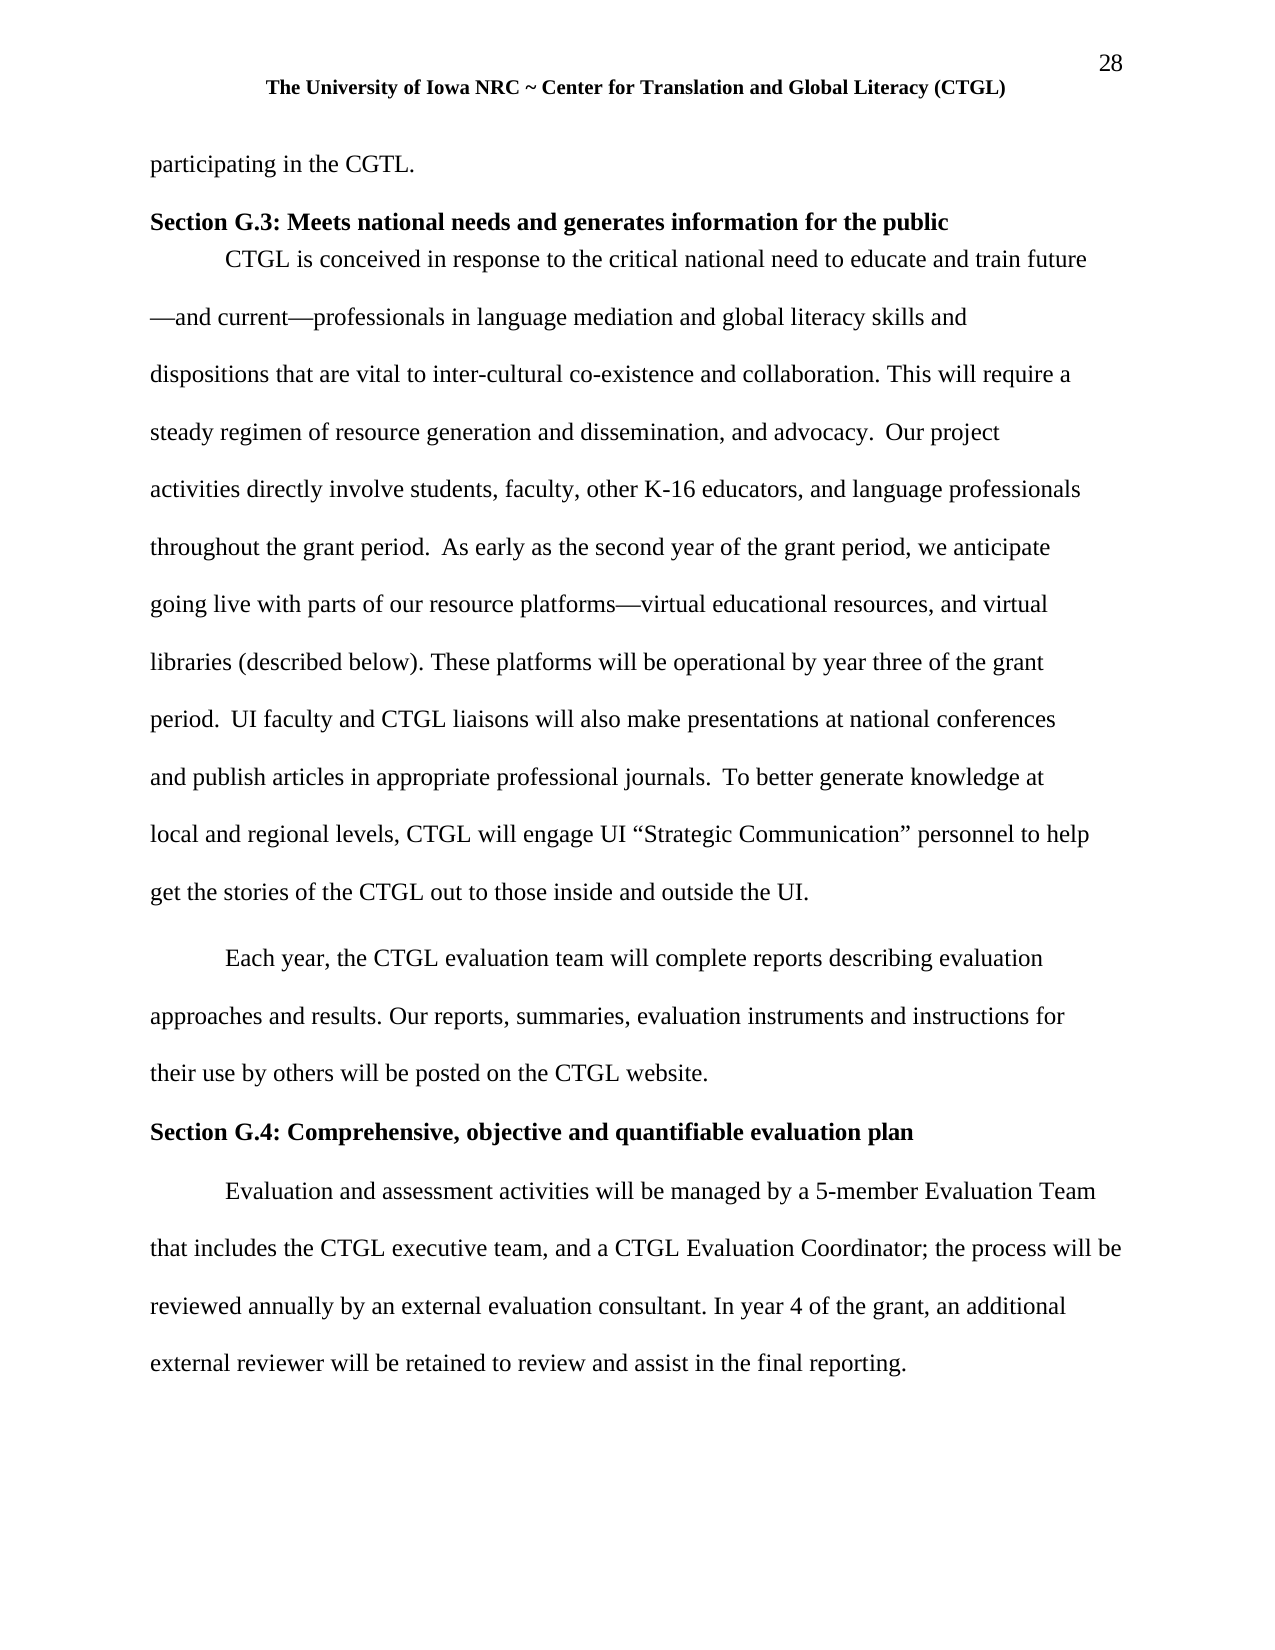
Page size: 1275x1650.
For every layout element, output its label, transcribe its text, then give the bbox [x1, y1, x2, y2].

subtitle Section G.3: Meets national needs and generates information for the public [150, 207, 1173, 235]
text participating in the CGTL. [150, 149, 1173, 178]
subtitle Section G.4: Comprehensive, objective and quantifiable evaluation plan [150, 1117, 1173, 1146]
text Each year, the CTGL evaluation team will complete reports describing evaluation approaches and results. Our reports, summaries, evaluation instruments and instructions for their use by others will be posted on the CTGL website. [150, 943, 1077, 1087]
text Evaluation and assessment activities will be managed by a 5-member Evaluation Team that includes the CTGL executive team, and a CTGL Evaluation Coordinator; the process will be reviewed annually by an external evaluation consultant. In year 4 of the grant, an additional external reviewer will be retained to review and assist in the final reporting. [150, 1176, 1125, 1377]
text CTGL is conceived in response to the critical national need to educate and train future—and current—professionals in language mediation and global literacy skills and dispositions that are vital to inter-cultural co-existence and collaboration. This will require a steady regimen of resource generation and dissemination, and advocacy. Our project activities directly involve students, faculty, other K-16 educators, and language professionals throughout the grant period. As early as the second year of the grant period, we anticipate going live with parts of our resource platforms—virtual educational resources, and virtual libraries (described below). These platforms will be operational by year three of the grant period. UI faculty and CTGL liaisons will also make presentations at national conferences and publish articles in appropriate professional journals. To better generate knowledge at local and regional levels, CTGL will engage UI “Strategic Communication” personnel to help get the stories of the CTGL out to those inside and outside the UI. [150, 244, 1091, 906]
